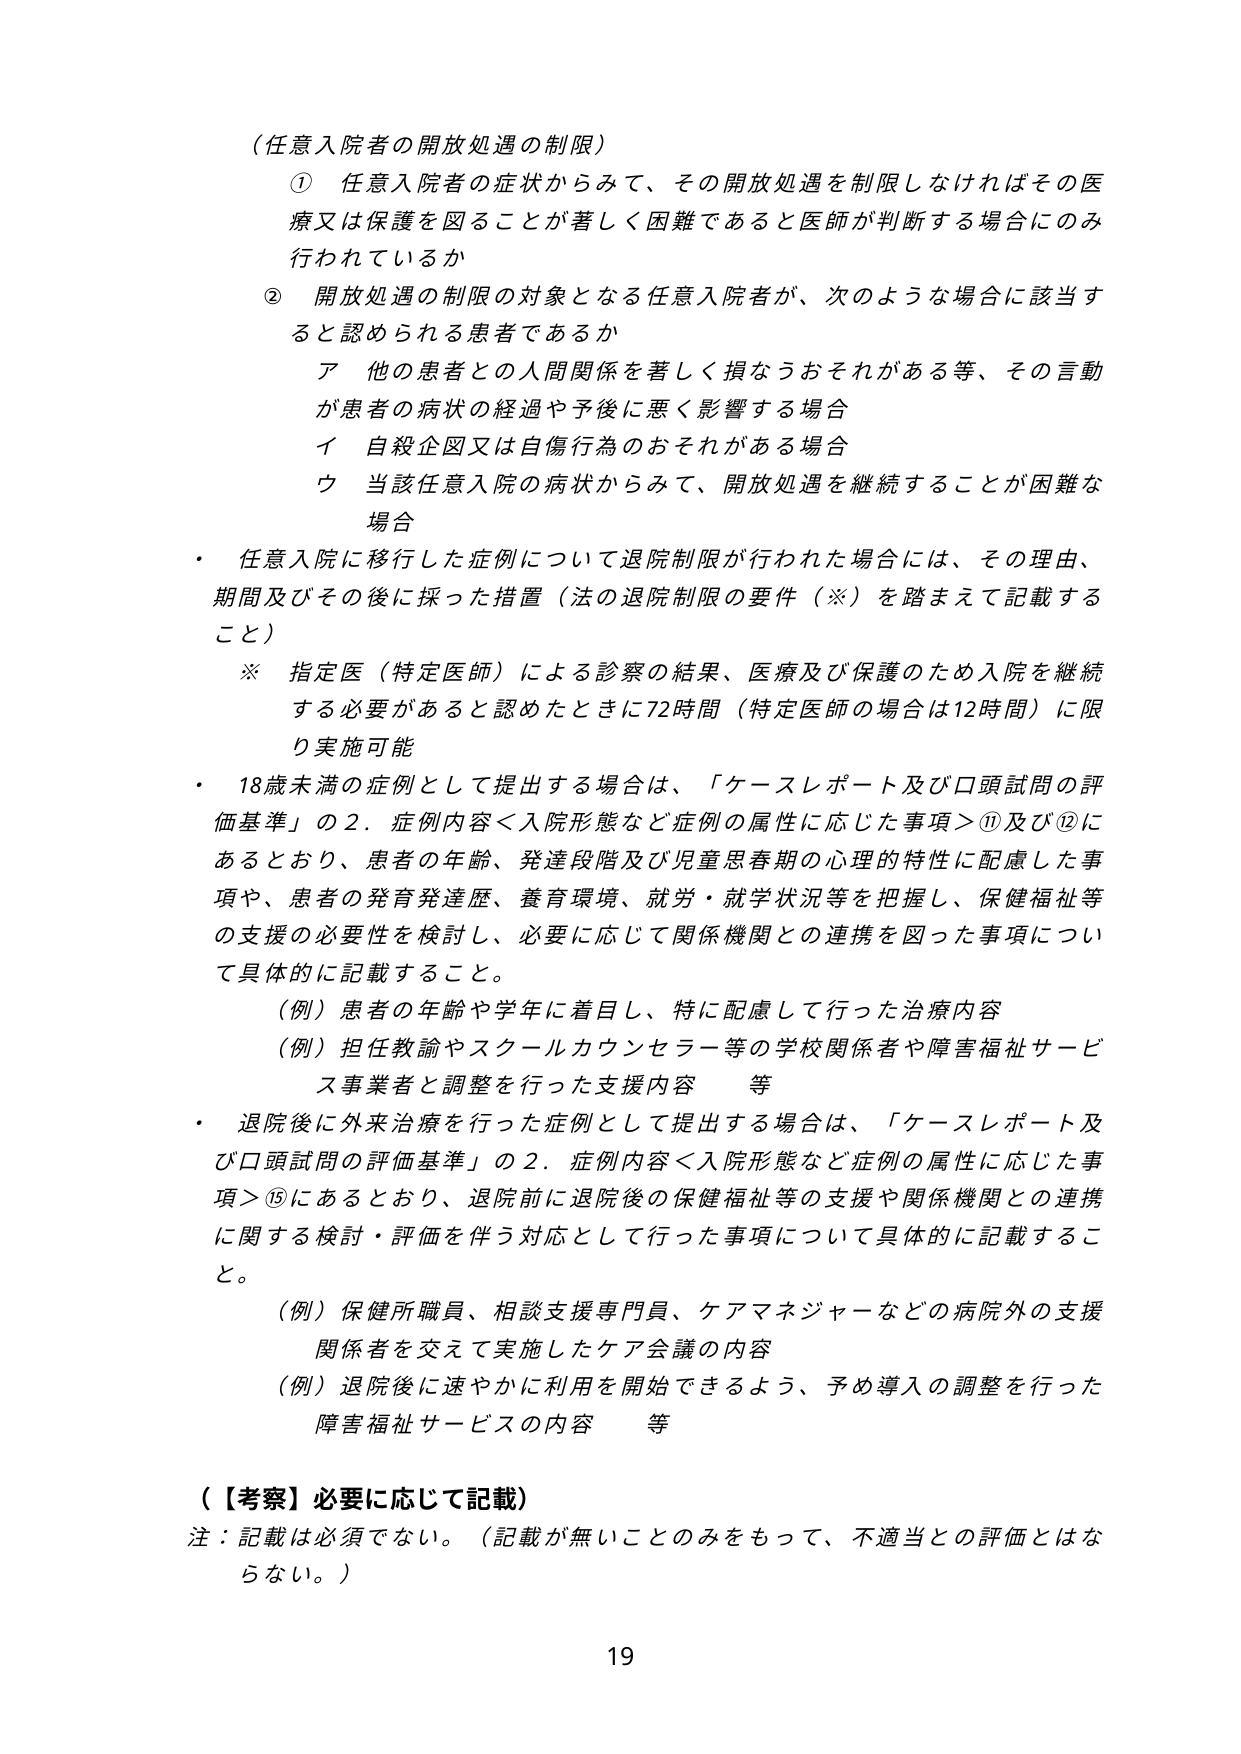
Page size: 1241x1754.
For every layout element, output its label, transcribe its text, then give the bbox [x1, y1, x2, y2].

text （例）担任教諭やスクールカウンセラー等の学校関係者や障害福祉サービス事業者と調整を行った支援内容 等 [239, 1028, 1105, 1103]
text （例）患者の年齢や学年に着目し、特に配慮して行った治療内容 [239, 990, 1105, 1028]
text 注：記載は必須でない。（記載が無いことのみをもって、不適当との評価とはならない。） [135, 1517, 1105, 1592]
text ① 任意入院者の症状からみて、その開放処遇を制限しなければその医療又は保護を図ることが著しく困難であると医師が判断する場合にのみ行われているか [135, 163, 1105, 276]
text （【考察】必要に応じて記載） [135, 1479, 1105, 1517]
text ・ 18歳未満の症例として提出する場合は、「ケースレポート及び口頭試問の評価基準」の２.症例内容＜入院形態など症例の属性に応じた事項＞⑪及び⑫にあるとおり、患者の年齢、発達段階及び児童思春期の心理的特性に配慮した事項や、患者の発育発達歴、養育環境、就労・就学状況等を把握し、保健福祉等の支援の必要性を検討し、必要に応じて関係機関との連携を図った事項について具体的に記載すること。 [186, 765, 1105, 990]
text イ 自殺企図又は自傷行為のおそれがある場合 [268, 426, 1105, 464]
text （任意入院者の開放処遇の制限） [135, 126, 1105, 163]
text ウ 当該任意入院の病状からみて、開放処遇を継続することが困難な場合 [268, 464, 1105, 539]
text ② 開放処遇の制限の対象となる任意入院者が、次のような場合に該当すると認められる患者であるか [255, 276, 1105, 351]
text ※ 指定医（特定医師）による診察の結果、医療及び保護のため入院を継続する必要があると認めたときに72時間（特定医師の場合は12時間）に限り実施可能 [135, 652, 1105, 765]
text ・ 退院後に外来治療を行った症例として提出する場合は、「ケースレポート及び口頭試問の評価基準」の２.症例内容＜入院形態など症例の属性に応じた事項＞⑮にあるとおり、退院前に退院後の保健福祉等の支援や関係機関との連携に関する検討・評価を伴う対応として行った事項について具体的に記載すること。 [186, 1103, 1105, 1291]
text ア 他の患者との人間関係を著しく損なうおそれがある等、その言動が患者の病状の経過や予後に悪く影響する場合 [292, 351, 1105, 426]
text （例）退院後に速やかに利用を開始できるよう、予め導入の調整を行った障害福祉サービスの内容 等 [239, 1366, 1105, 1442]
text ・ 任意入院に移行した症例について退院制限が行われた場合には、その理由、期間及びその後に採った措置（法の退院制限の要件（※）を踏まえて記載すること） [186, 539, 1105, 652]
text （例）保健所職員、相談支援専門員、ケアマネジャーなどの病院外の支援関係者を交えて実施したケア会議の内容 [239, 1291, 1105, 1366]
